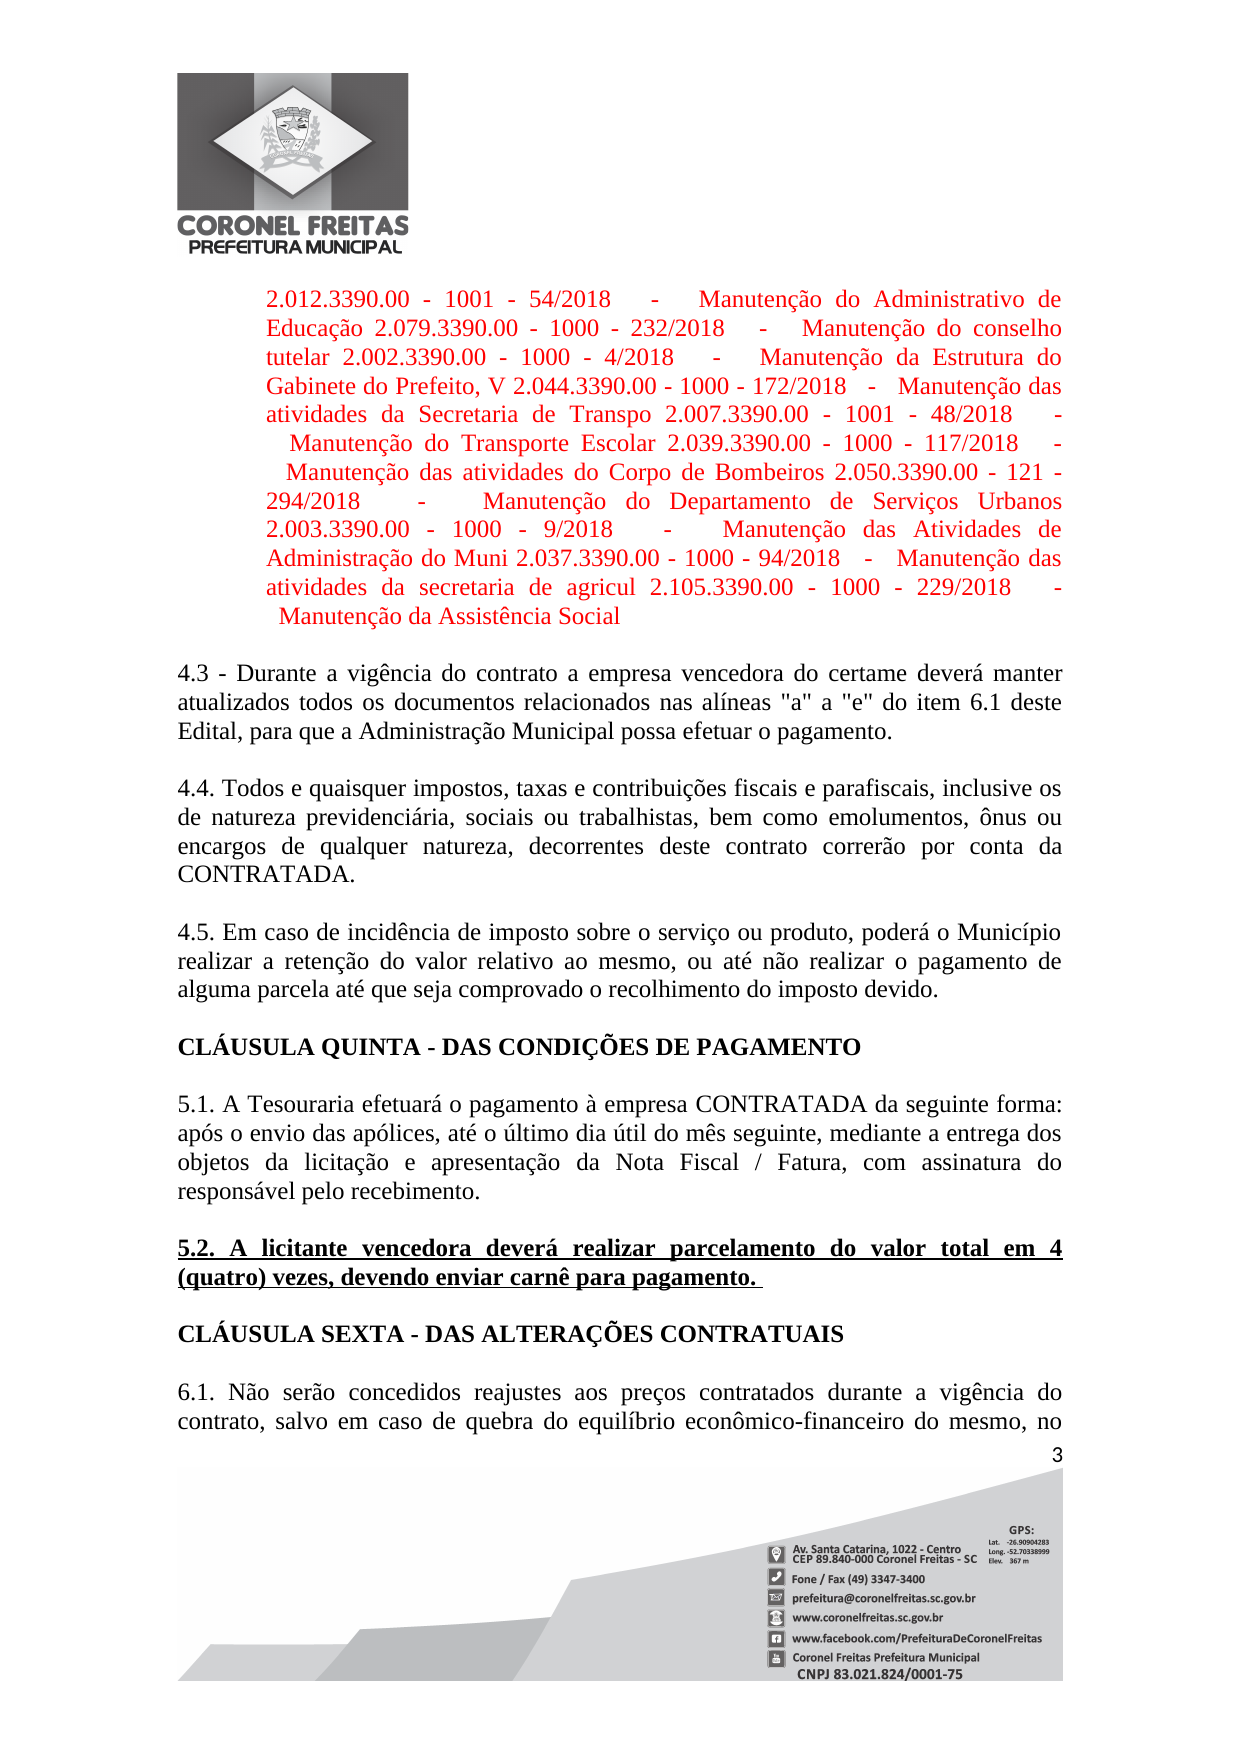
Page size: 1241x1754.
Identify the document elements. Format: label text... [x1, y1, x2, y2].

text 2.012.3390.00 - 1001 - 54/2018 - Manutenção do Administrativo de Educação 2.079.3390.00 - 1000 - 232/2018 - Manutenção do conselho tutelar 2.002.3390.00 - 1000 - 4/2018 - Manutenção da Estrutura do Gabinete do Prefeito, V 2.044.3390.00 - 1000 - 172/2018 - Manutenção das atividades da Secretaria de Transpo 2.007.3390.00 - 1001 - 48/2018 - Manutenção do Transporte Escolar 2.039.3390.00 - 1000 - 117/2018 - Manutenção das atividades do Corpo de Bombeiros 2.050.3390.00 - 121 - 294/2018 - Manutenção do Departamento de Serviços Urbanos 2.003.3390.00 - 1000 - 9/2018 - Manutenção das Atividades de Administração do Muni 2.037.3390.00 - 1000 - 94/2018 - Manutenção das atividades da secretaria de agricul 2.105.3390.00 - 1000 - 229/2018 - Manutenção da Assistência Social [266, 284, 1063, 629]
picture [177, 1467, 1063, 1681]
text 5.2. A licitante vencedora deverá realizar parcelamento do valor total em 4 (quatro) vezes, devendo enviar carnê para pagamento. [177, 1233, 1063, 1258]
text 4.5. Em caso de incidência de imposto sobre o serviço ou produto, poderá o Município realizar a retenção do valor relativo ao mesmo, ou até não realizar o pagamento de alguma parcela até que seja comprovado o recolhimento do imposto devido. [177, 917, 1063, 1003]
picture [177, 73, 409, 257]
text 5.1. A Tesouraria efetuará o pagamento à empresa CONTRATADA da seguinte forma: após o envio das apólices, até o último dia útil do mês seguinte, mediante a entrega dos objetos da licitação e apresentação da Nota Fiscal / Fatura, com assinatura do responsável pelo recebimento. [177, 1089, 1063, 1204]
text CLÁUSULA SEXTA - DAS ALTERAÇÕES CONTRATUAIS [177, 1319, 1063, 1348]
text 5.2. A licitante vencedora deverá realizar parcelamento do valor total em 4 (quatro) vezes, devendo enviar carnê para pagamento. [177, 1259, 1063, 1291]
text 4.4. Todos e quaisquer impostos, taxas e contribuições fiscais e parafiscais, inclusive os de natureza previdenciária, sociais ou trabalhistas, bem como emolumentos, ônus ou encargos de qualquer natureza, decorrentes deste contrato correrão por conta da CONTRATADA. [177, 773, 1063, 888]
text CLÁUSULA QUINTA - DAS CONDIÇÕES DE PAGAMENTO [177, 1032, 1063, 1061]
text 4.3 - Durante a vigência do contrato a empresa vencedora do certame deverá manter atualizados todos os documentos relacionados nas alíneas "a" a "e" do item 6.1 deste Edital, para que a Administração Municipal possa efetuar o pagamento. [177, 658, 1063, 744]
